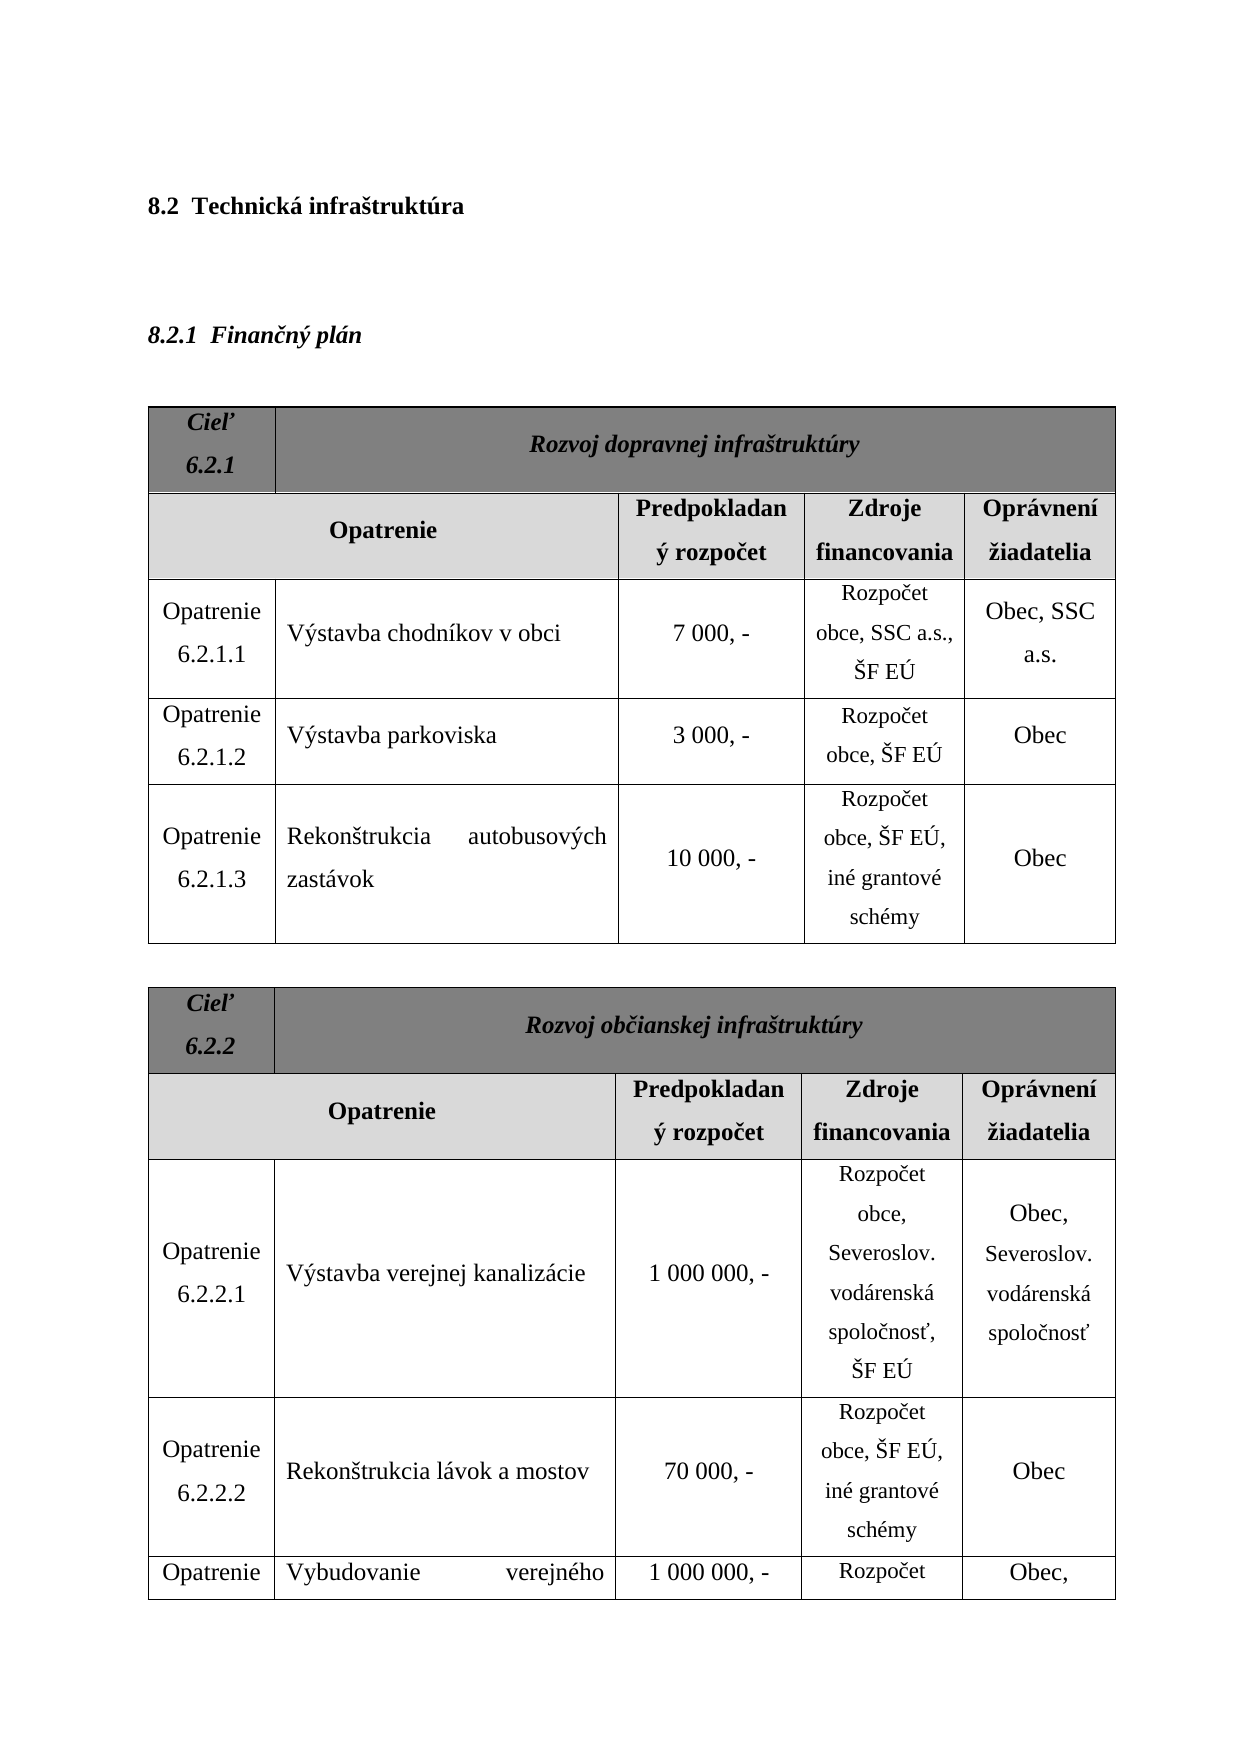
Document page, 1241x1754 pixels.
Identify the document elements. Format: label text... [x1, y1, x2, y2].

table_header Rozvoj dopravnej infraštruktúry [276, 408, 1115, 492]
table_cell Predpokladaný rozpočet [616, 1074, 801, 1159]
text 8.2 Technická infraštruktúra [148, 191, 1093, 219]
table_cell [963, 1557, 1115, 1599]
table_cell 1 000 000, - [616, 1557, 801, 1599]
table_cell Oprávnení žiadatelia [963, 1074, 1115, 1159]
table_cell Rozpočet obce, Severoslov. vodárenská spoločnosť, ŠF EÚ [802, 1160, 962, 1397]
table_cell 70 000, - [616, 1398, 801, 1556]
table_cell Zdroje financovania [802, 1074, 962, 1159]
table_cell Rekonštrukcia autobusových zastávok [276, 785, 618, 943]
table_cell Obec [965, 785, 1115, 943]
table_cell Rozpočet obce, SSC a.s., ŠF EÚ [805, 580, 964, 698]
table_header Cieľ 6.2.2 [149, 988, 274, 1073]
table_cell 10 000, - [619, 785, 804, 943]
table_cell Obec, SSC a.s. [965, 580, 1115, 698]
table_cell 7 000, - [619, 580, 804, 698]
table_cell Obec [965, 699, 1115, 784]
table_cell Rozpočet obce, ŠF EÚ [805, 699, 964, 784]
table_cell Výstavba verejnej kanalizácie [275, 1160, 615, 1397]
table_cell Výstavba chodníkov v obci [276, 580, 618, 698]
table_cell Rekonštrukcia lávok a mostov [275, 1398, 615, 1556]
table_cell Zdroje financovania [805, 494, 964, 578]
table_cell Opatrenie [149, 494, 618, 578]
table_cell Obec, Severoslov. vodárenská spoločnosť [963, 1160, 1115, 1397]
table_cell 1 000 000, - [616, 1160, 801, 1397]
table_cell Predpokladaný rozpočet [619, 494, 804, 578]
table_cell Rozpočet obce, ŠF EÚ, iné grantové schémy [802, 1398, 962, 1556]
table_cell Rozpočet obce, ŠF EÚ, iné grantové schémy [805, 785, 964, 943]
table_cell Oprávnení žiadatelia [965, 494, 1115, 578]
table_cell Opatrenie 6.2.2.3 [149, 1557, 274, 1599]
table_cell Opatrenie 6.2.1.2 [149, 699, 275, 784]
table_cell Opatrenie [149, 1074, 615, 1159]
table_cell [802, 1557, 962, 1599]
table_cell Obec [963, 1398, 1115, 1556]
table_cell Opatrenie 6.2.2.2 [149, 1398, 274, 1556]
table_header Cieľ 6.2.1 [149, 408, 275, 492]
table_header Rozvoj občianskej infraštruktúry [275, 988, 1115, 1073]
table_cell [275, 1557, 615, 1599]
table_cell Opatrenie 6.2.1.1 [149, 580, 275, 698]
table_cell Výstavba parkoviska [276, 699, 618, 784]
text 8.2.1 Finančný plán [148, 320, 1093, 349]
table_cell Opatrenie 6.2.1.3 [149, 785, 275, 943]
table_cell Opatrenie 6.2.2.1 [149, 1160, 274, 1397]
table_cell 3 000, - [619, 699, 804, 784]
